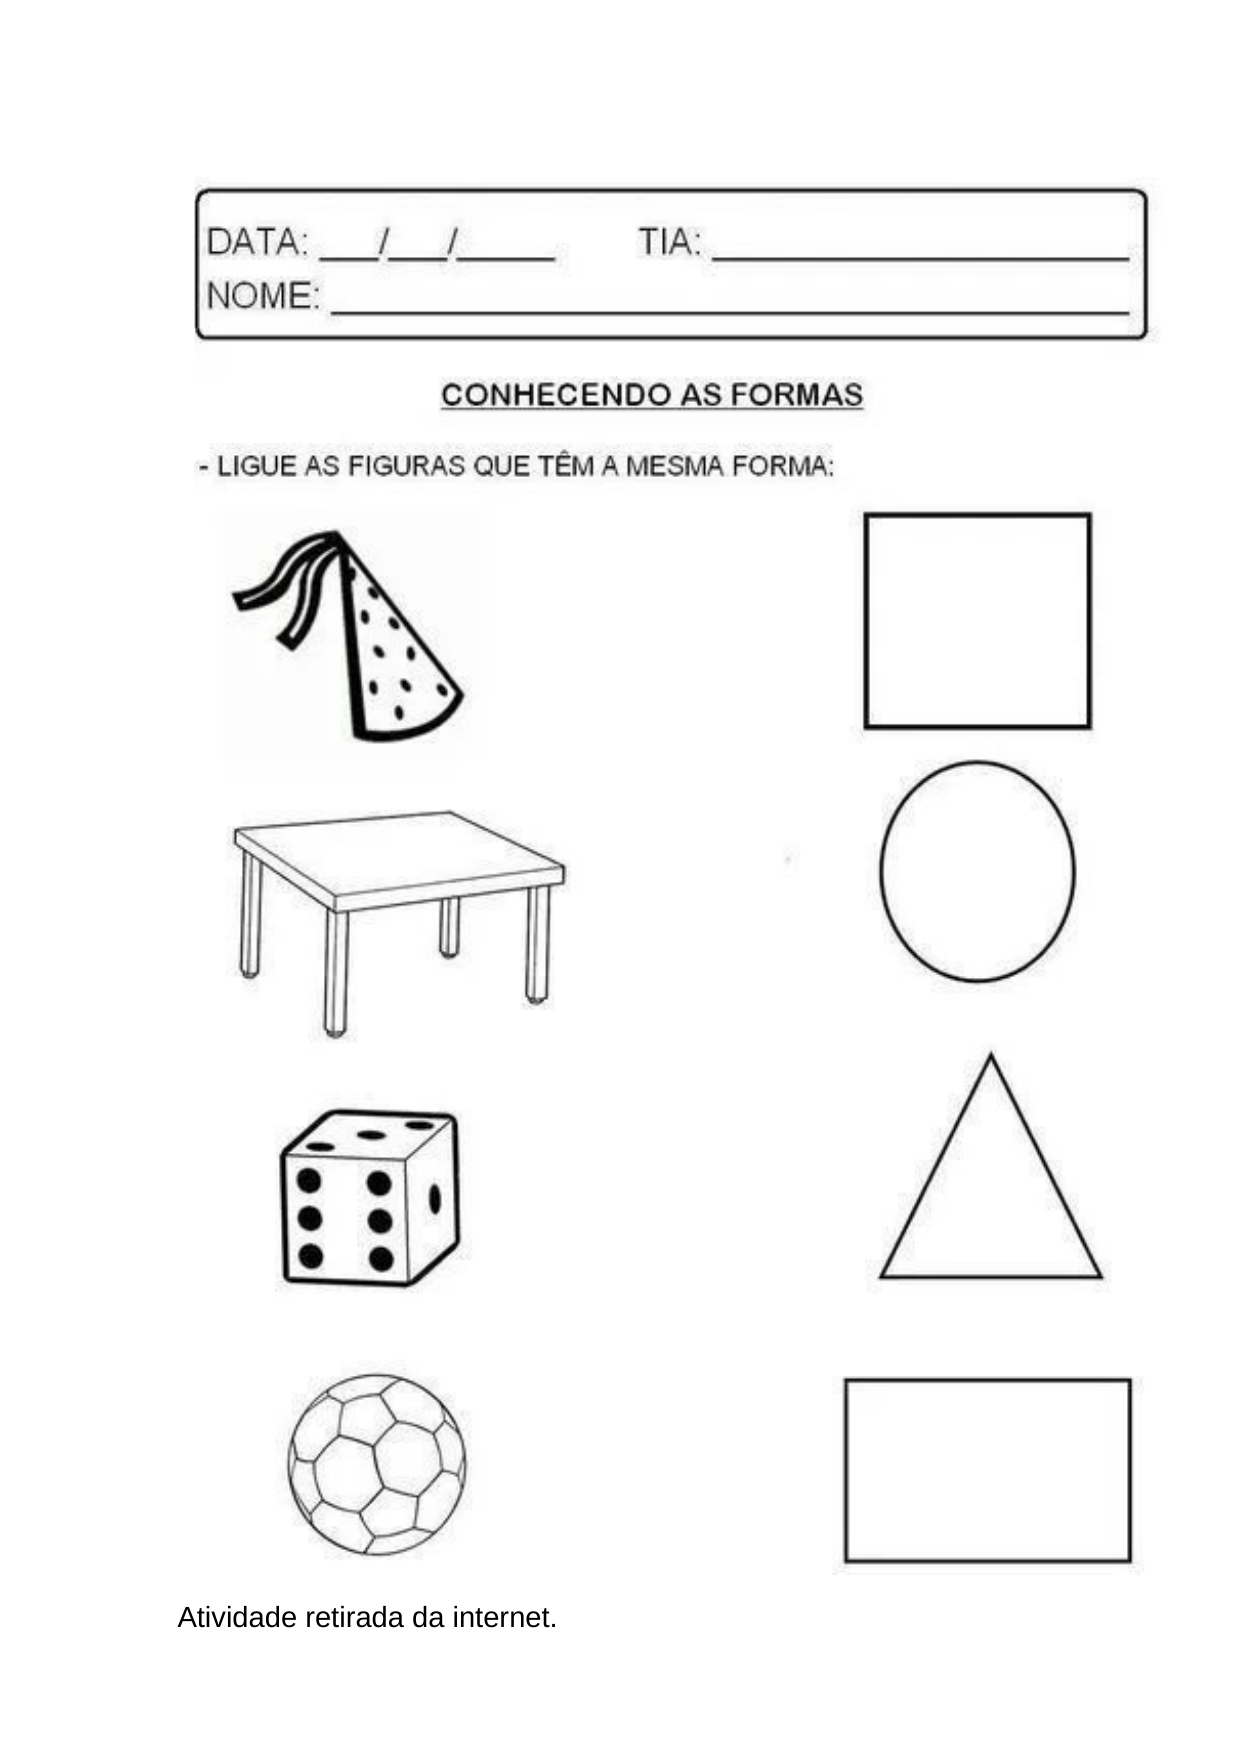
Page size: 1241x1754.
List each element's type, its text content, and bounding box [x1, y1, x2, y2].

picture [194, 177, 1164, 1575]
text Atividade retirada da internet. [177, 1600, 1181, 1633]
